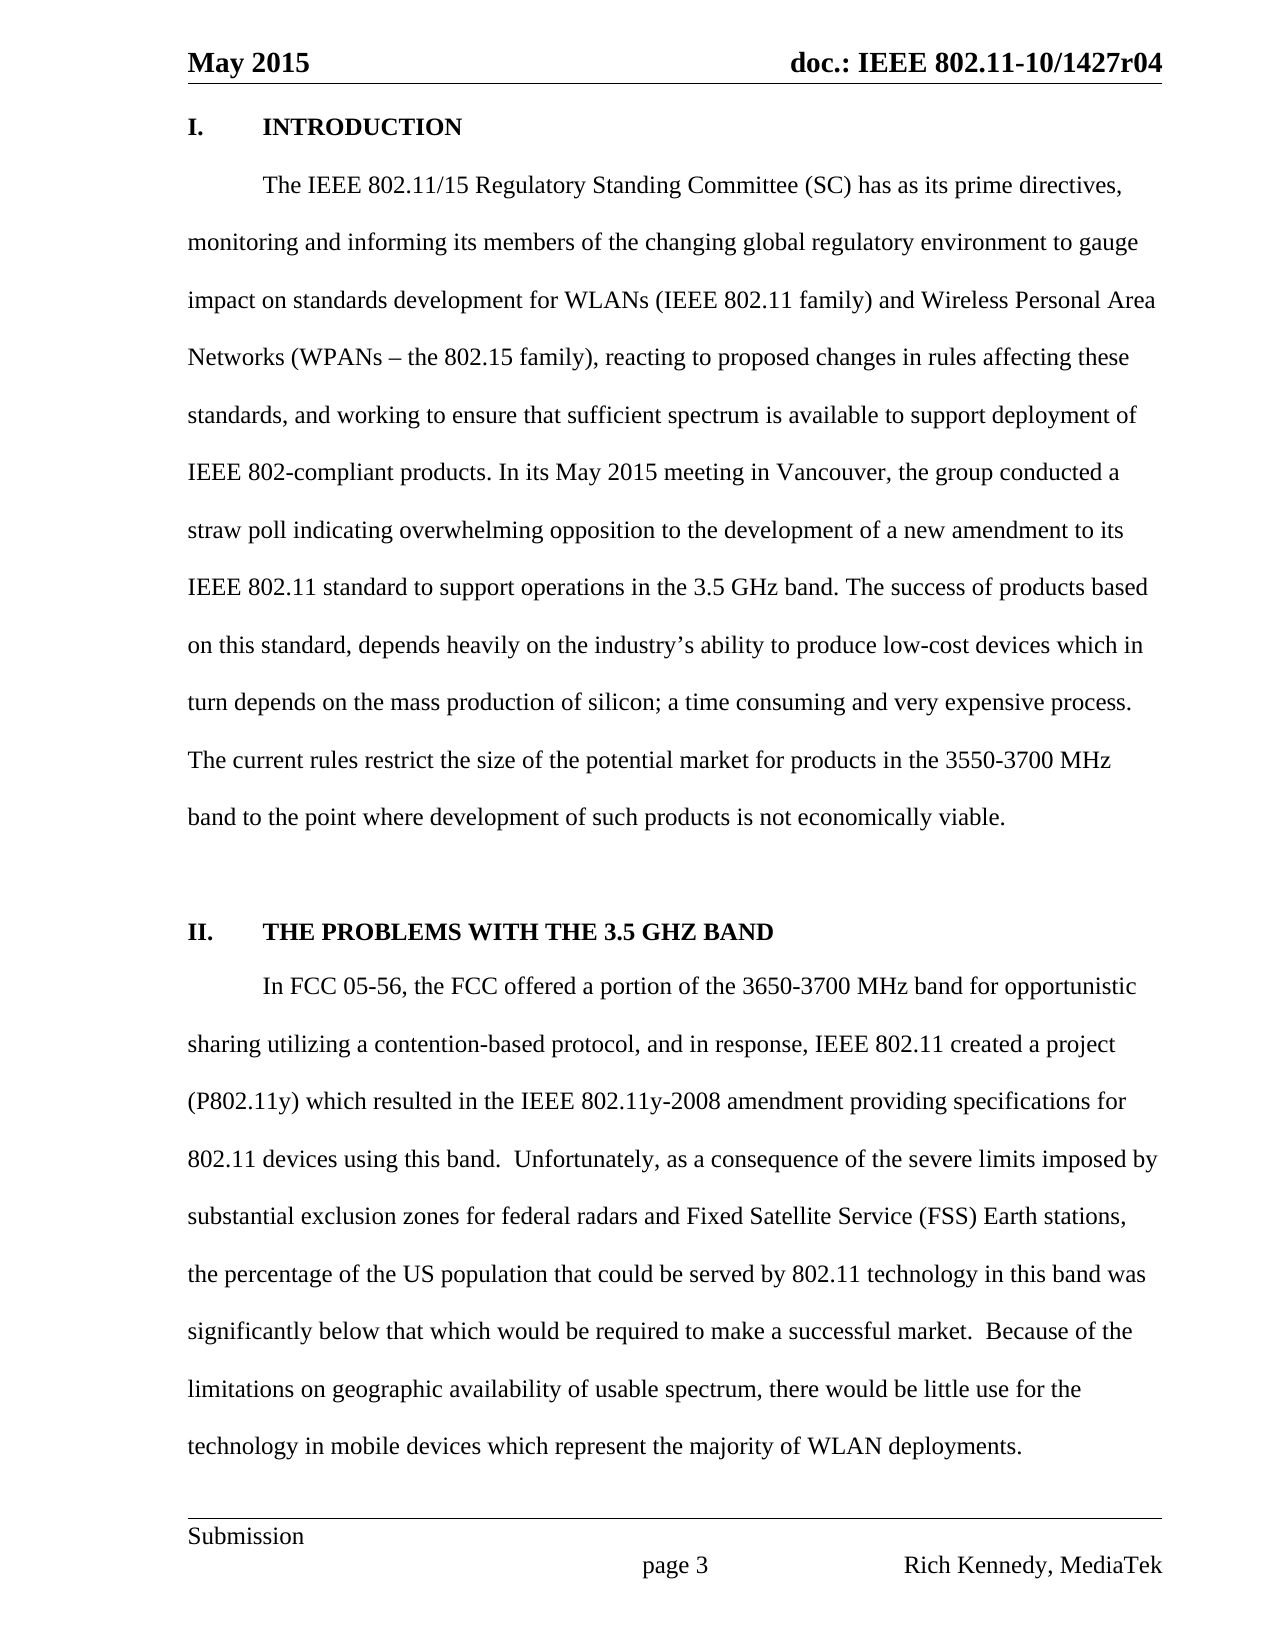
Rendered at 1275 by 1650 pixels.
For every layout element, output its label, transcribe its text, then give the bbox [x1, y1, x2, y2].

text THE PROBLEMS WITH THE 3.5 GHZ BAND [187, 917, 1162, 946]
text INTRODUCTION [187, 112, 1162, 141]
text In FCC 05-56, the FCC offered a portion of the 3650-3700 MHz band for opportunistic sharing utilizing a contention-based protocol, and in response, IEEE 802.11 created a project (P802.11y) which resulted in the IEEE 802.11y-2008 amendment providing specifications for 802.11 devices using this band. Unfortunately, as a consequence of the severe limits imposed by substantial exclusion zones for federal radars and Fixed Satellite Service (FSS) Earth stations, the percentage of the US population that could be served by 802.11 technology in this band was significantly below that which would be required to make a successful market. Because of the limitations on geographic availability of usable spectrum, there would be little use for the technology in mobile devices which represent the majority of WLAN deployments. [187, 971, 1162, 1460]
text The IEEE 802.11/15 Regulatory Standing Committee (SC) has as its prime directives, monitoring and informing its members of the changing global regulatory environment to gauge impact on standards development for WLANs (IEEE 802.11 family) and Wireless Personal Area Networks (WPANs – the 802.15 family), reacting to proposed changes in rules affecting these standards, and working to ensure that sufficient spectrum is available to support deployment of IEEE 802-compliant products. In its May 2015 meeting in Vancouver, the group conducted a straw poll indicating overwhelming opposition to the development of a new amendment to its IEEE 802.11 standard to support operations in the 3.5 GHz band. The success of products based on this standard, depends heavily on the industry’s ability to produce low-cost devices which in turn depends on the mass production of silicon; a time consuming and very expensive process. The current rules restrict the size of the potential market for products in the 3550-3700 MHz band to the point where development of such products is not economically viable. [187, 170, 1162, 831]
